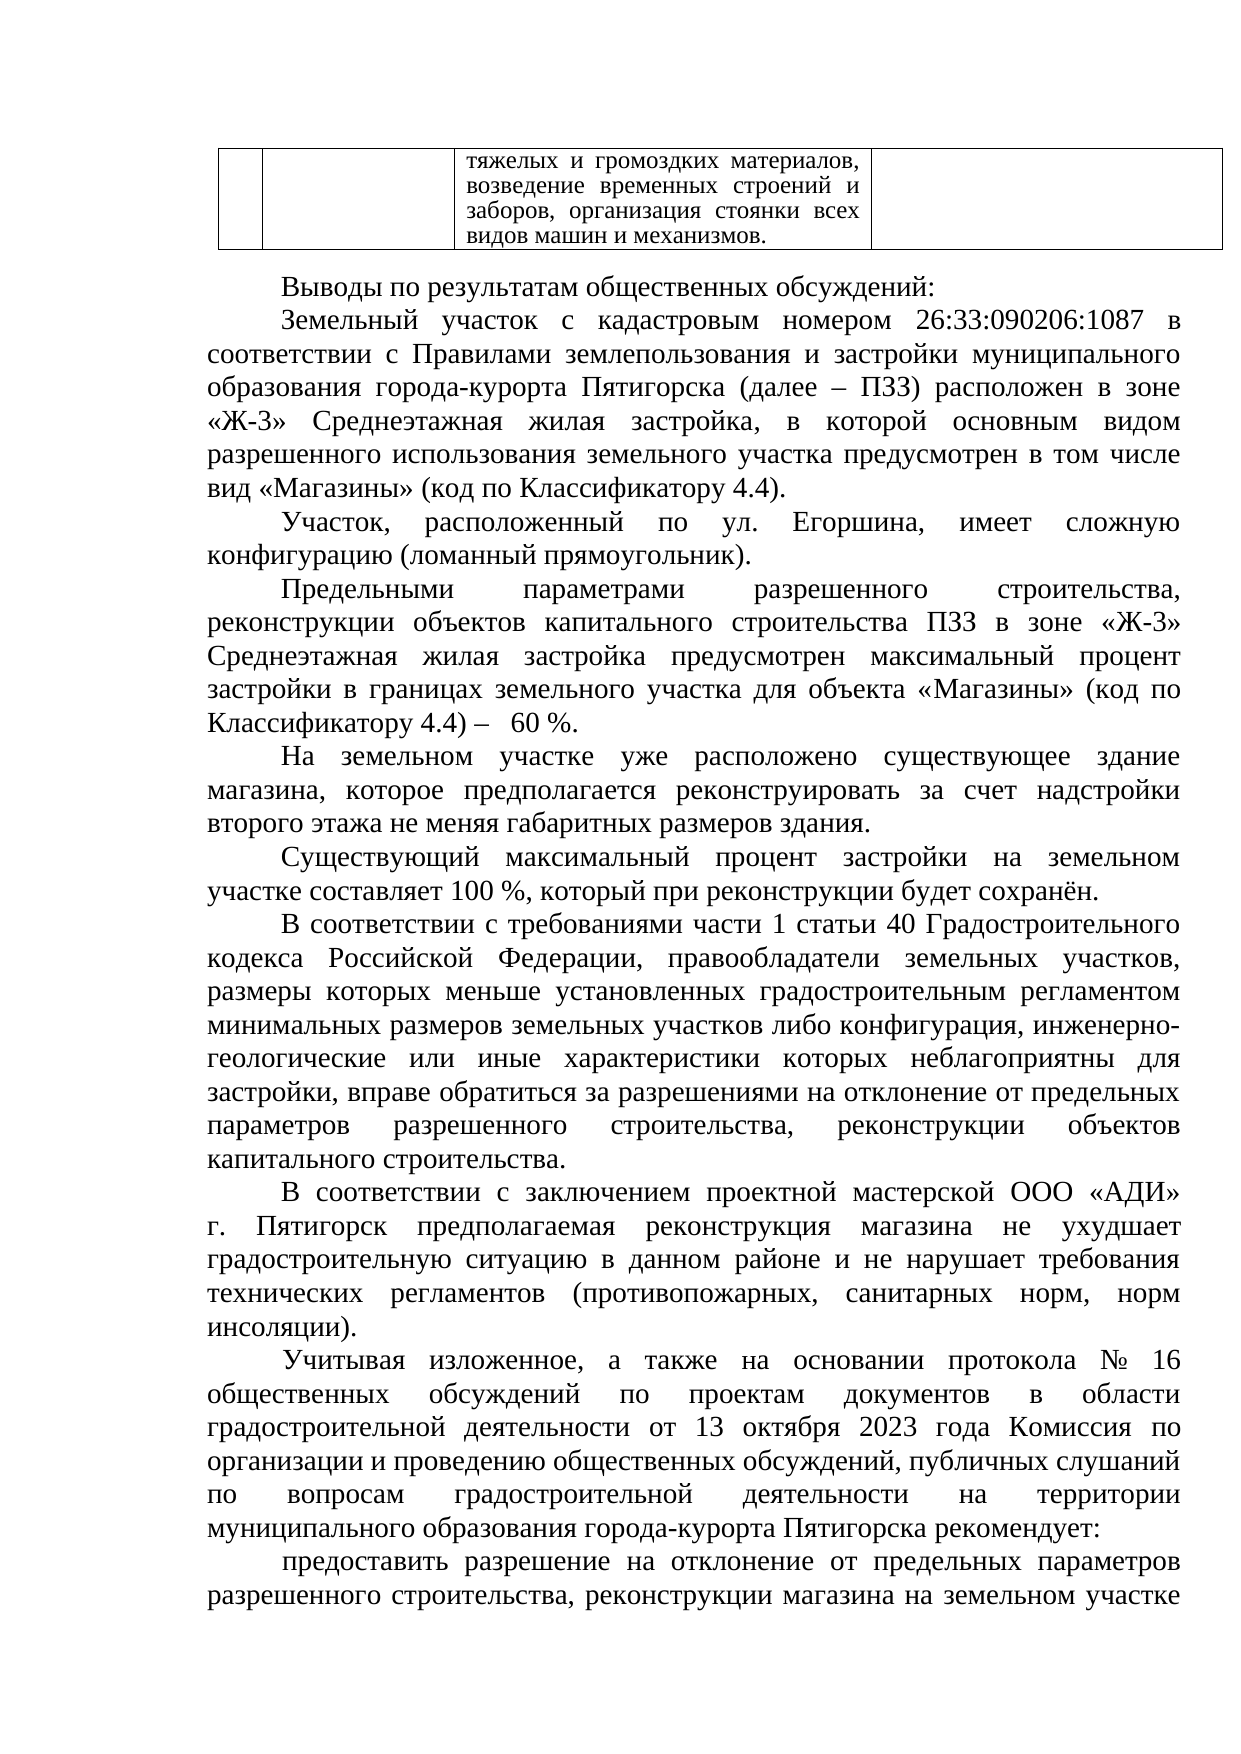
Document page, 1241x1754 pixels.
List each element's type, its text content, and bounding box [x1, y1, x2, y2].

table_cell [872, 149, 1222, 249]
text В соответствии с требованиями части 1 статьи 40 Градостроительного кодекса Российской Федерации, правообладатели земельных участков, размеры которых меньше установленных градостроительным регламентом минимальных размеров земельных участков либо конфигурация, инженерно-геологические или иные характеристики которых неблагоприятны для застройки, вправе обратиться за разрешениями на отклонение от предельных параметров разрешенного строительства, реконструкции объектов капитального строительства. [207, 906, 1181, 1174]
text Предельными параметрами разрешенного строительства, реконструкции объектов капитального строительства ПЗЗ в зоне «Ж-3» Среднеэтажная жилая застройка предусмотрен максимальный процент застройки в границах земельного участка для объекта «Магазины» (код по Классификатору 4.4) – 60 %. [207, 571, 1181, 738]
text Учитывая изложенное, а также на основании протокола № 16 общественных обсуждений по проектам документов в области градостроительной деятельности от 13 октября 2023 года Комиссия по организации и проведению общественных обсуждений, публичных слушаний по вопросам градостроительной деятельности на территории муниципального образования города-курорта Пятигорска рекомендует: [207, 1342, 1181, 1543]
text В соответствии с заключением проектной мастерской ООО «АДИ» г. Пятигорск предполагаемая реконструкция магазина не ухудшает градостроительную ситуацию в данном районе и не нарушает требования технических регламентов (противопожарных, санитарных норм, норм инсоляции). [207, 1174, 1181, 1342]
table_cell 1 [219, 149, 262, 249]
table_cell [455, 149, 871, 249]
text Земельный участок с кадастровым номером 26:33:090206:1087 в соответствии с Правилами землепользования и застройки муниципального образования города-курорта Пятигорска (далее – ПЗЗ) расположен в зоне «Ж-3» Среднеэтажная жилая застройка, в которой основным видом разрешенного использования земельного участка предусмотрен в том числе вид «Магазины» (код по Классификатору 4.4). [207, 302, 1181, 504]
text На земельном участке уже расположено существующее здание магазина, которое предполагается реконструировать за счет надстройки второго этажа не меняя габаритных размеров здания. [207, 738, 1181, 839]
text Участок, расположенный по ул. Егоршина, имеет сложную конфигурацию (ломанный прямоугольник). [207, 504, 1181, 571]
text Выводы по результатам общественных обсуждений: [207, 269, 1181, 302]
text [207, 1543, 1181, 1611]
text Существующий максимальный процент застройки на земельном участке составляет 100 %, который при реконструкции будет сохранён. [207, 839, 1181, 906]
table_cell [263, 149, 454, 249]
